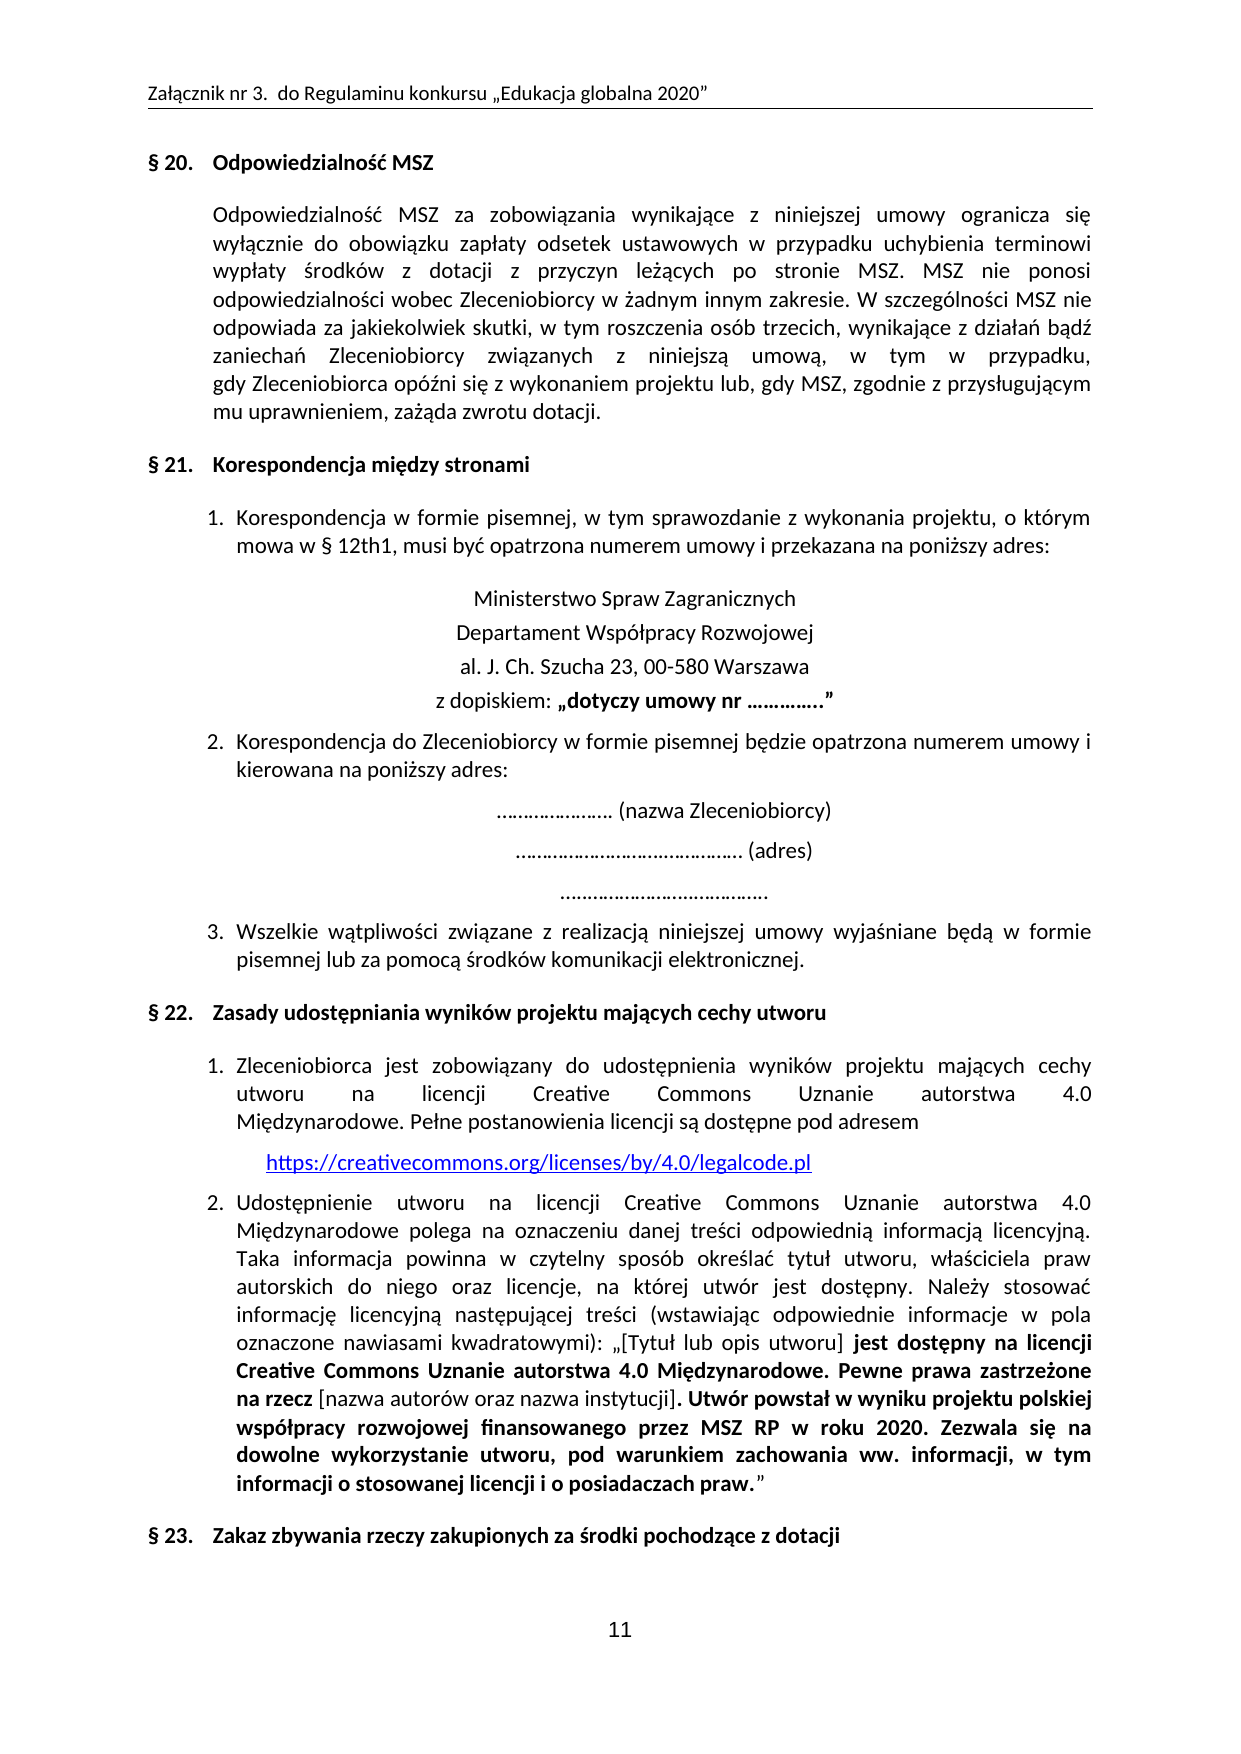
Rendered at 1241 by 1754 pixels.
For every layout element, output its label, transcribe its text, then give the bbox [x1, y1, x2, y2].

text Zasady udostępniania wyników projektu mających cechy utworu [148, 998, 1093, 1026]
text Odpowiedzialność MSZ [148, 148, 1093, 176]
text al. J. Ch. Szucha 23, 00-580 Warszawa [177, 652, 1093, 680]
text Zleceniobiorca jest zobowiązany do udostępnienia wyników projektu mających cechy utworu na licencji Creative Commons Uznanie autorstwa 4.0 Międzynarodowe. Pełne postanowienia licencji są dostępne pod adresem [207, 1051, 1093, 1135]
text Zakaz zbywania rzeczy zakupionych za środki pochodzące z dotacji [148, 1522, 1093, 1550]
text Korespondencja do Zleceniobiorcy w formie pisemnej będzie opatrzona numerem umowy i kierowana na poniższy adres: [207, 727, 1093, 783]
list …………………. (nazwa Zleceniobiorcy) [236, 796, 1093, 824]
text Korespondencja między stronami [148, 450, 1093, 478]
text z dopiskiem: „dotyczy umowy nr …………..” [177, 687, 1093, 715]
text Wszelkie wątpliwości związane z realizacją niniejszej umowy wyjaśniane będą w formie pisemnej lub za pomocą środków komunikacji elektronicznej. [207, 917, 1093, 973]
text Ministerstwo Spraw Zagranicznych [177, 584, 1093, 612]
text Odpowiedzialność MSZ za zobowiązania wynikające z niniejszej umowy ogranicza się wyłącznie do obowiązku zapłaty odsetek ustawowych w przypadku uchybienia terminowi wypłaty środków z dotacji z przyczyn leżących po stronie MSZ. MSZ nie ponosi odpowiedzialności wobec Zleceniobiorcy w żadnym innym zakresie. W szczególności MSZ nie odpowiada za jakiekolwiek skutki, w tym roszczenia osób trzecich, wynikające z działań bądź zaniechań Zleceniobiorcy związanych z niniejszą umową, w tym w przypadku, gdy Zleceniobiorca opóźni się z wykonaniem projektu lub, gdy MSZ, zgodnie z przysługującym mu uprawnieniem, zażąda zwrotu dotacji. [213, 201, 1093, 425]
list https://creativecommons.org/licenses/by/4.0/legalcode.pl [266, 1148, 1093, 1176]
text Korespondencja w formie pisemnej, w tym sprawozdanie z wykonania projektu, o którym mowa w § 12 ust. 1, musi być opatrzona numerem umowy i przekazana na poniższy adres: [207, 503, 1093, 559]
text Departament Współpracy Rozwojowej [177, 618, 1093, 646]
text Udostępnienie utworu na licencji Creative Commons Uznanie autorstwa 4.0 Międzynarodowe polega na oznaczeniu danej treści odpowiednią informacją licencyjną. Taka informacja powinna w czytelny sposób określać tytuł utworu, właściciela praw autorskich do niego oraz licencje, na której utwór jest dostępny. Należy stosować informację licencyjną następującej treści (wstawiając odpowiednie informacje w pola oznaczone nawiasami kwadratowymi): „[Tytuł lub opis utworu] jest dostępny na licencji Creative Commons Uznanie autorstwa 4.0 Międzynarodowe. Pewne prawa zastrzeżone na rzecz [nazwa autorów oraz nazwa instytucji]. Utwór powstał w wyniku projektu polskiej współpracy rozwojowej finansowanego przez MSZ RP w roku 2020. Zezwala się na dowolne wykorzystanie utworu, pod warunkiem zachowania ww. informacji, w tym informacji o stosowanej licencji i o posiadaczach praw.” [207, 1188, 1093, 1497]
list ……………………….…………… (adres) [236, 836, 1093, 864]
list …..………………..………….. [236, 877, 1093, 905]
